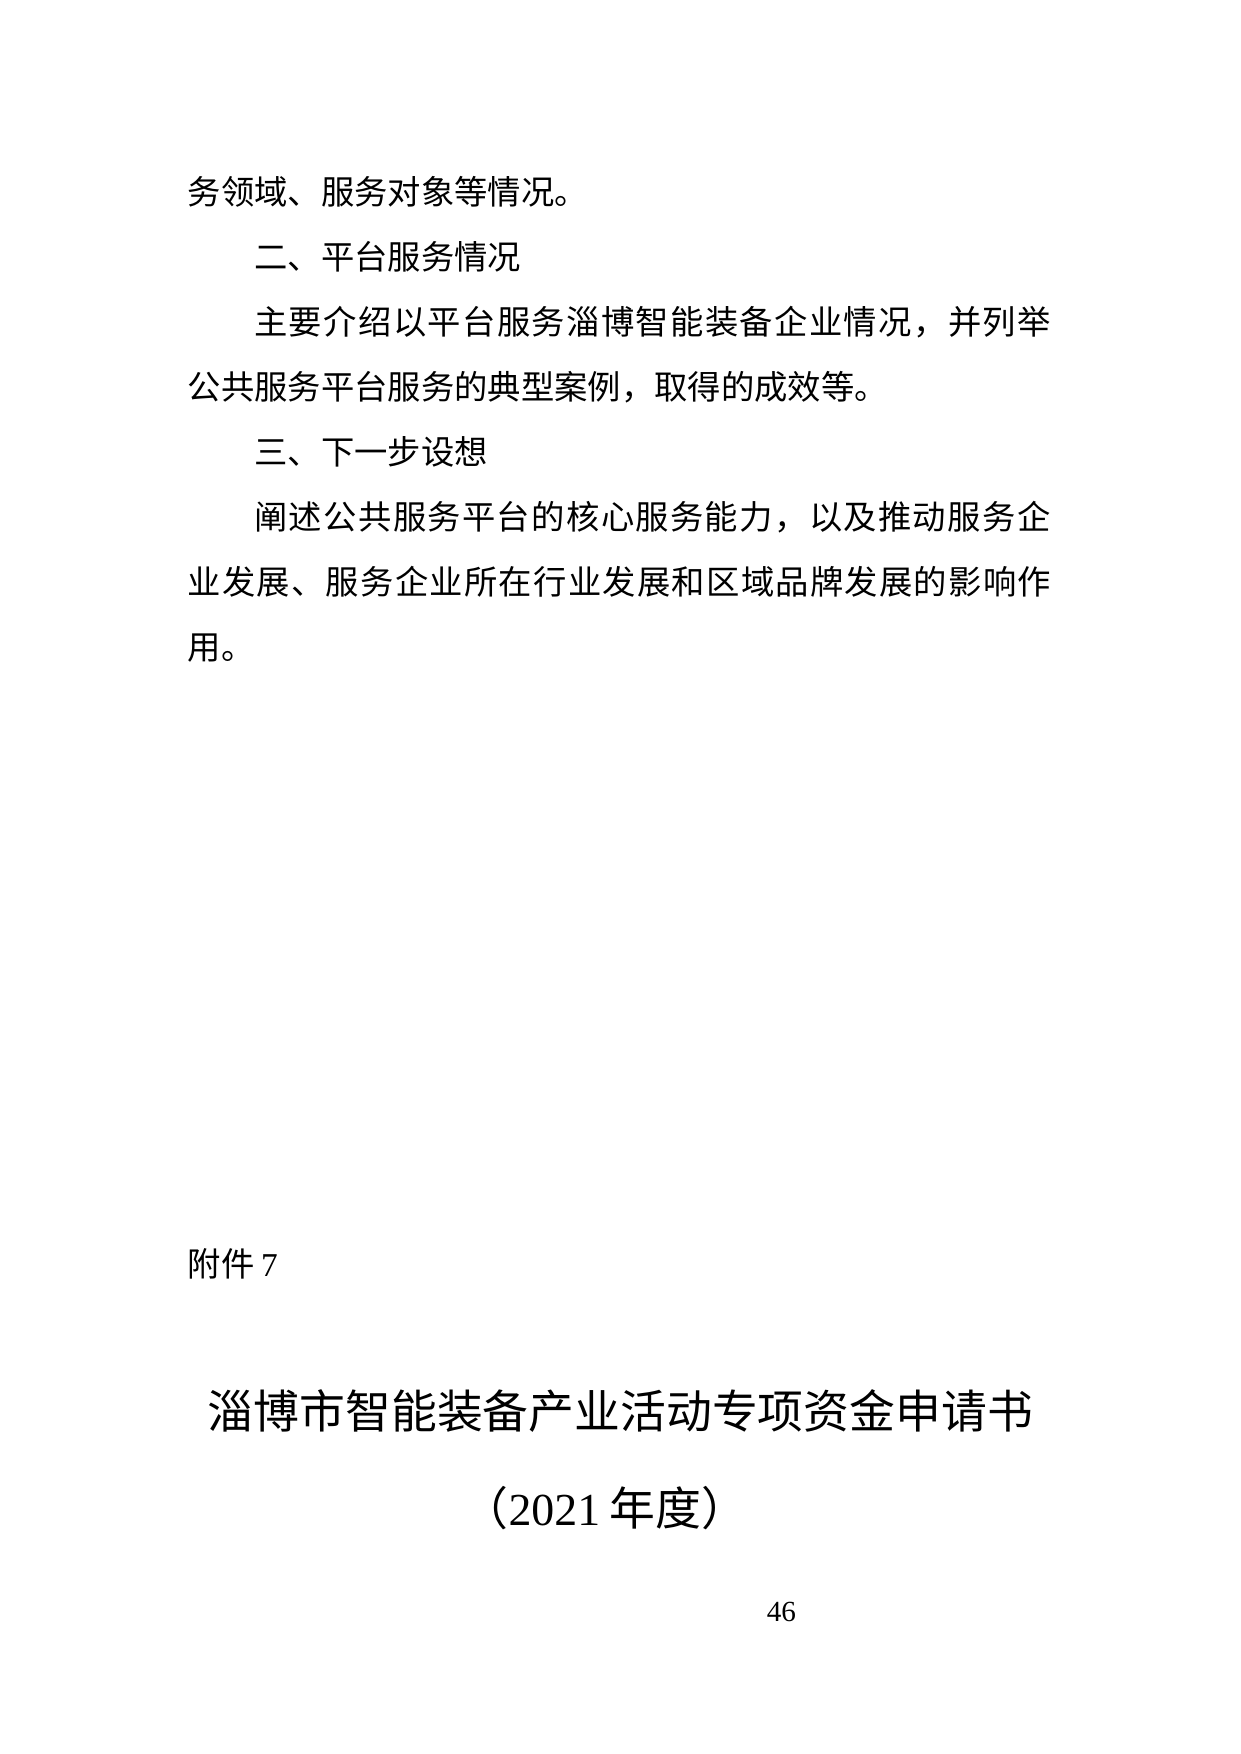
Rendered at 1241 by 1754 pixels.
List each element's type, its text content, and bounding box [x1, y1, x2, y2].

list 二、平台服务情况 [187, 222, 1053, 287]
text （2021年度） [187, 1457, 1053, 1554]
text 淄博市智能装备产业活动专项资金申请书 [187, 1359, 1053, 1457]
text 阐述公共服务平台的核心服务能力，以及推动服务企业发展、服务企业所在行业发展和区域品牌发展的影响作用。 [187, 482, 1053, 677]
text 三、下一步设想 [187, 417, 1053, 482]
text 附件7 [187, 1229, 1053, 1294]
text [187, 157, 1053, 222]
text 主要介绍以平台服务淄博智能装备企业情况，并列举公共服务平台服务的典型案例，取得的成效等。 [187, 287, 1053, 417]
